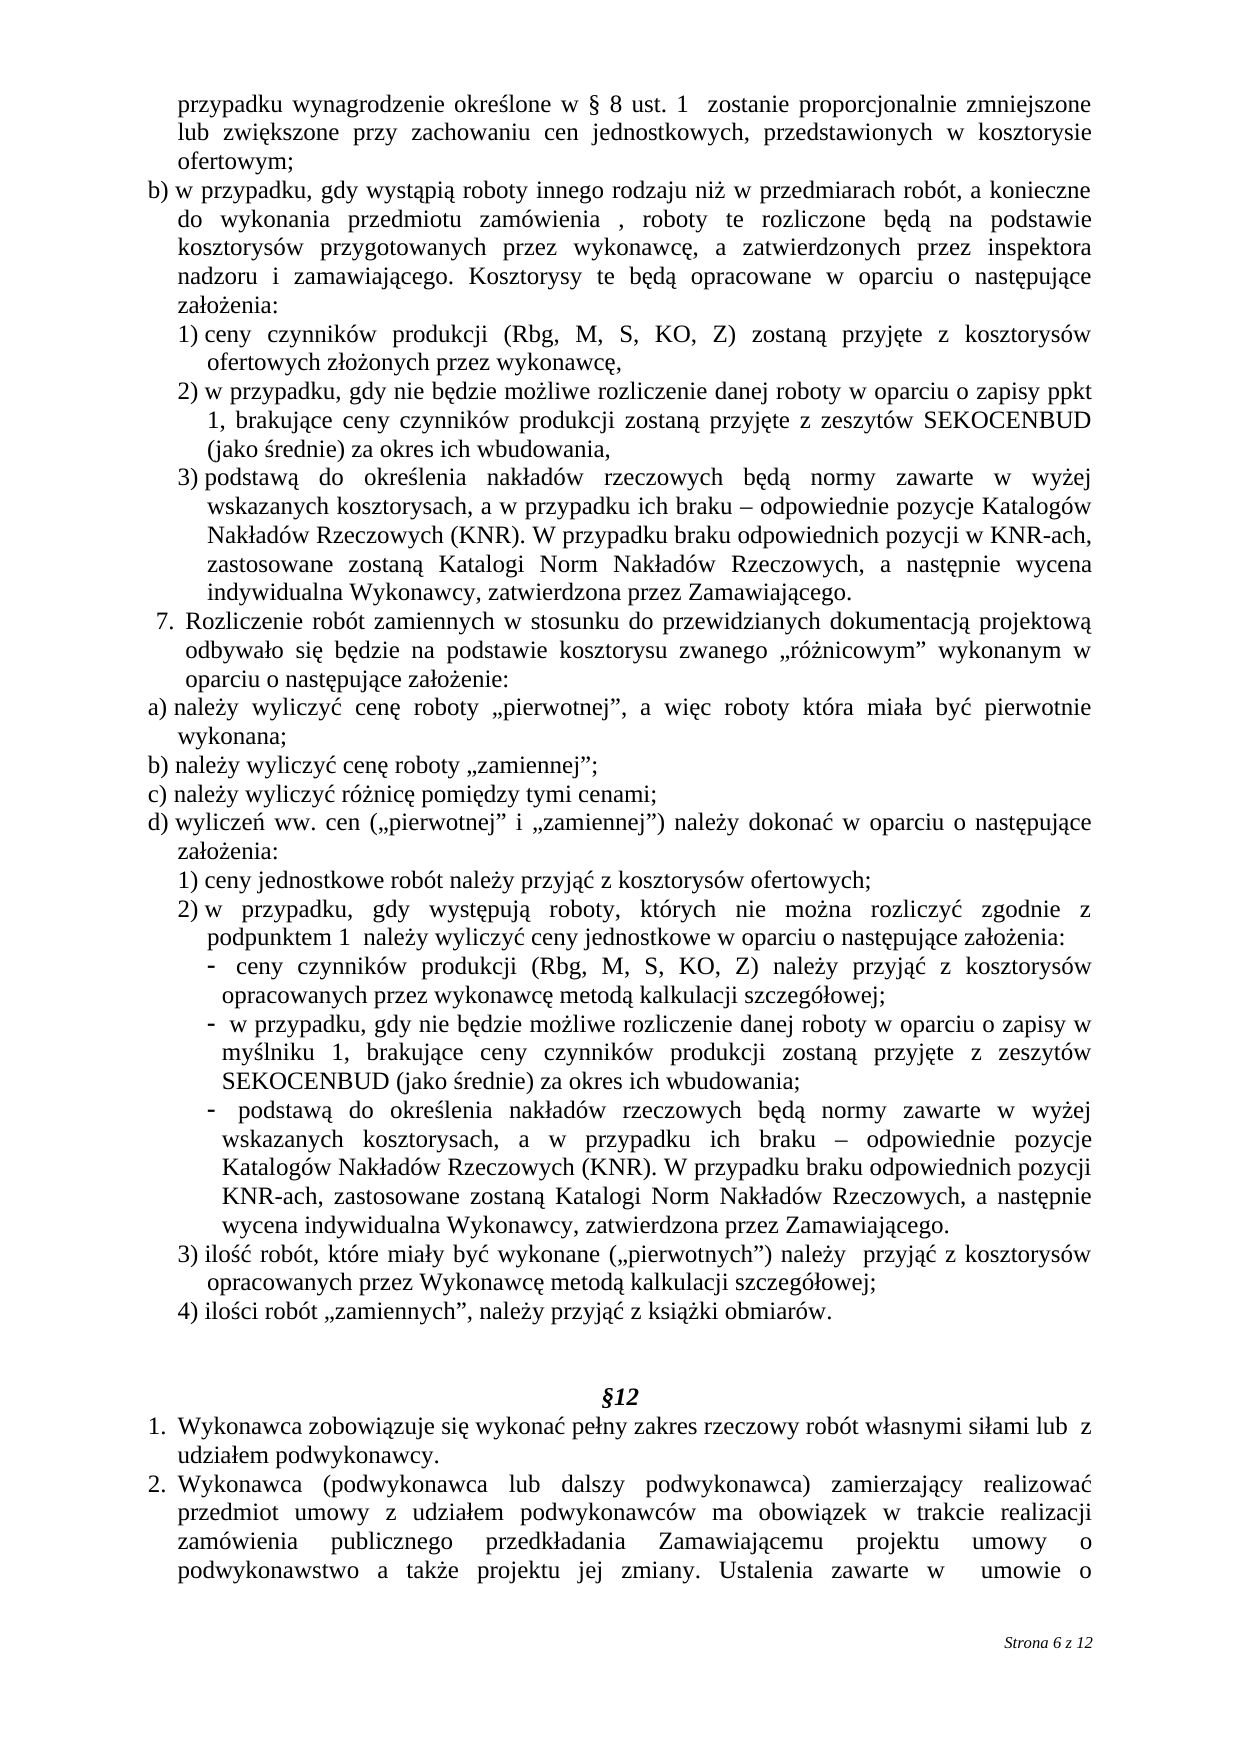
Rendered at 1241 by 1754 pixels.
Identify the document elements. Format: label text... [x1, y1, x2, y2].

list podstawą do określenia nakładów rzeczowych będą normy zawarte w wyżej wskazanych kosztorysach, a w przypadku ich braku – odpowiednie pozycje Katalogów Nakładów Rzeczowych (KNR). W przypadku braku odpowiednich pozycji KNR-ach, zastosowane zostaną Katalogi Norm Nakładów Rzeczowych, a następnie wycena indywidualna Wykonawcy, zatwierdzona przez Zamawiającego. [207, 1095, 1092, 1239]
list ceny czynników produkcji (Rbg, M, S, KO, Z) zostaną przyjęte z kosztorysów ofertowych złożonych przez wykonawcę, [177, 319, 1092, 376]
list należy wyliczyć cenę roboty „zamiennej”; [148, 750, 1092, 779]
list w przypadku, gdy nie będzie możliwe rozliczenie danej roboty w oparciu o zapisy w myślniku 1, brakujące ceny czynników produkcji zostaną przyjęte z zeszytów SEKOCENBUD (jako średnie) za okres ich wbudowania; [207, 1009, 1092, 1095]
list Wykonawca zobowiązuje się wykonać pełny zakres rzeczowy robót własnymi siłami lub z udziałem podwykonawcy. [148, 1411, 1092, 1469]
list Rozliczenie robót zamiennych w stosunku do przewidzianych dokumentacją projektową odbywało się będzie na podstawie kosztorysu zwanego „różnicowym” wykonanym w oparciu o następujące założenie: [156, 606, 1092, 692]
list w przypadku, gdy wystąpią roboty innego rodzaju niż w przedmiarach robót, a konieczne do wykonania przedmiotu zamówienia , roboty te rozliczone będą na podstawie kosztorysów przygotowanych przez wykonawcę, a zatwierdzonych przez inspektora nadzoru i zamawiającego. Kosztorysy te będą opracowane w oparciu o następujące założenia: [148, 175, 1092, 319]
list należy wyliczyć różnicę pomiędzy tymi cenami; [148, 779, 1092, 807]
list w przypadku, gdy występują roboty, których nie można rozliczyć zgodnie z podpunktem 1 należy wyliczyć ceny jednostkowe w oparciu o następujące założenia: [177, 894, 1092, 951]
list podstawą do określenia nakładów rzeczowych będą normy zawarte w wyżej wskazanych kosztorysach, a w przypadku ich braku – odpowiednie pozycje Katalogów Nakładów Rzeczowych (KNR). W przypadku braku odpowiednich pozycji w KNR-ach, zastosowane zostaną Katalogi Norm Nakładów Rzeczowych, a następnie wycena indywidualna Wykonawcy, zatwierdzona przez Zamawiającego. [177, 462, 1092, 606]
list ceny jednostkowe robót należy przyjąć z kosztorysów ofertowych; [177, 865, 1092, 894]
list ceny czynników produkcji (Rbg, M, S, KO, Z) należy przyjąć z kosztorysów opracowanych przez wykonawcę metodą kalkulacji szczegółowej; [207, 951, 1092, 1009]
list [148, 89, 1092, 175]
list wyliczeń ww. cen („pierwotnej” i „zamiennej”) należy dokonać w oparciu o następujące założenia: [148, 807, 1092, 865]
list należy wyliczyć cenę roboty „pierwotnej”, a więc roboty która miała być pierwotnie wykonana; [148, 692, 1092, 750]
list w przypadku, gdy nie będzie możliwe rozliczenie danej roboty w oparciu o zapisy ppkt 1, brakujące ceny czynników produkcji zostaną przyjęte z zeszytów SEKOCENBUD (jako średnie) za okres ich wbudowania, [177, 376, 1092, 462]
list ilość robót, które miały być wykonane („pierwotnych”) należy przyjąć z kosztorysów opracowanych przez Wykonawcę metodą kalkulacji szczegółowej; [177, 1239, 1092, 1296]
text §12 [148, 1382, 1092, 1411]
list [148, 1469, 1092, 1584]
list ilości robót „zamiennych”, należy przyjąć z książki obmiarów. [177, 1296, 1092, 1325]
